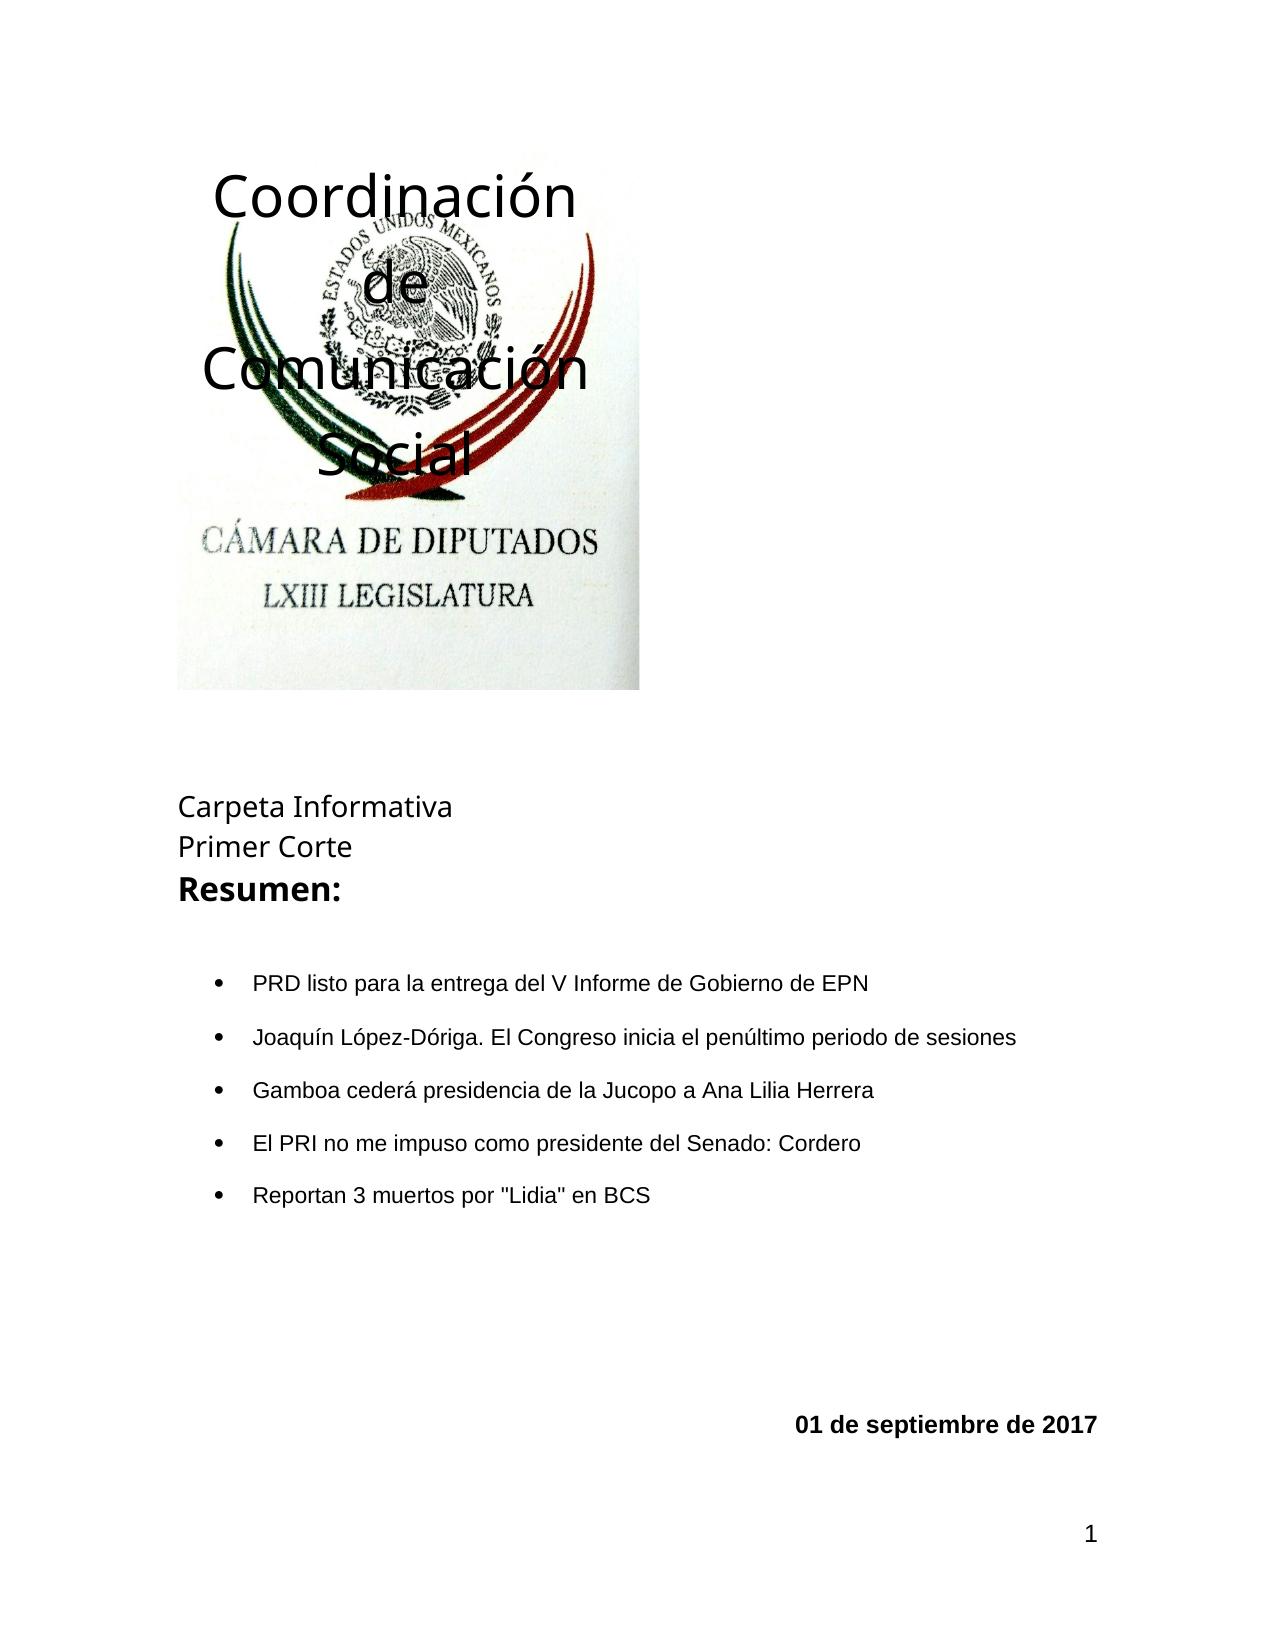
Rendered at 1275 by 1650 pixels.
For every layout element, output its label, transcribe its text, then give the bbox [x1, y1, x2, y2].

text 01 de septiembre de 2017 [177, 1410, 1098, 1439]
list Gamboa cederá presidencia de la Jucopo a Ana Lilia Herrera [215, 1077, 1098, 1103]
text Resumen: [177, 866, 1098, 911]
text Carpeta Informativa [177, 787, 1098, 826]
picture [177, 147, 640, 690]
text Primer Corte [177, 826, 1098, 866]
list Reportan 3 muertos por "Lidia" en BCS [215, 1182, 1098, 1209]
list El PRI no me impuso como presidente del Senado: Cordero [215, 1130, 1098, 1156]
list PRD listo para la entrega del V Informe de Gobierno de EPN [215, 970, 1098, 997]
list Joaquín López-Dóriga. El Congreso inicia el penúltimo periodo de sesiones [215, 1024, 1098, 1051]
